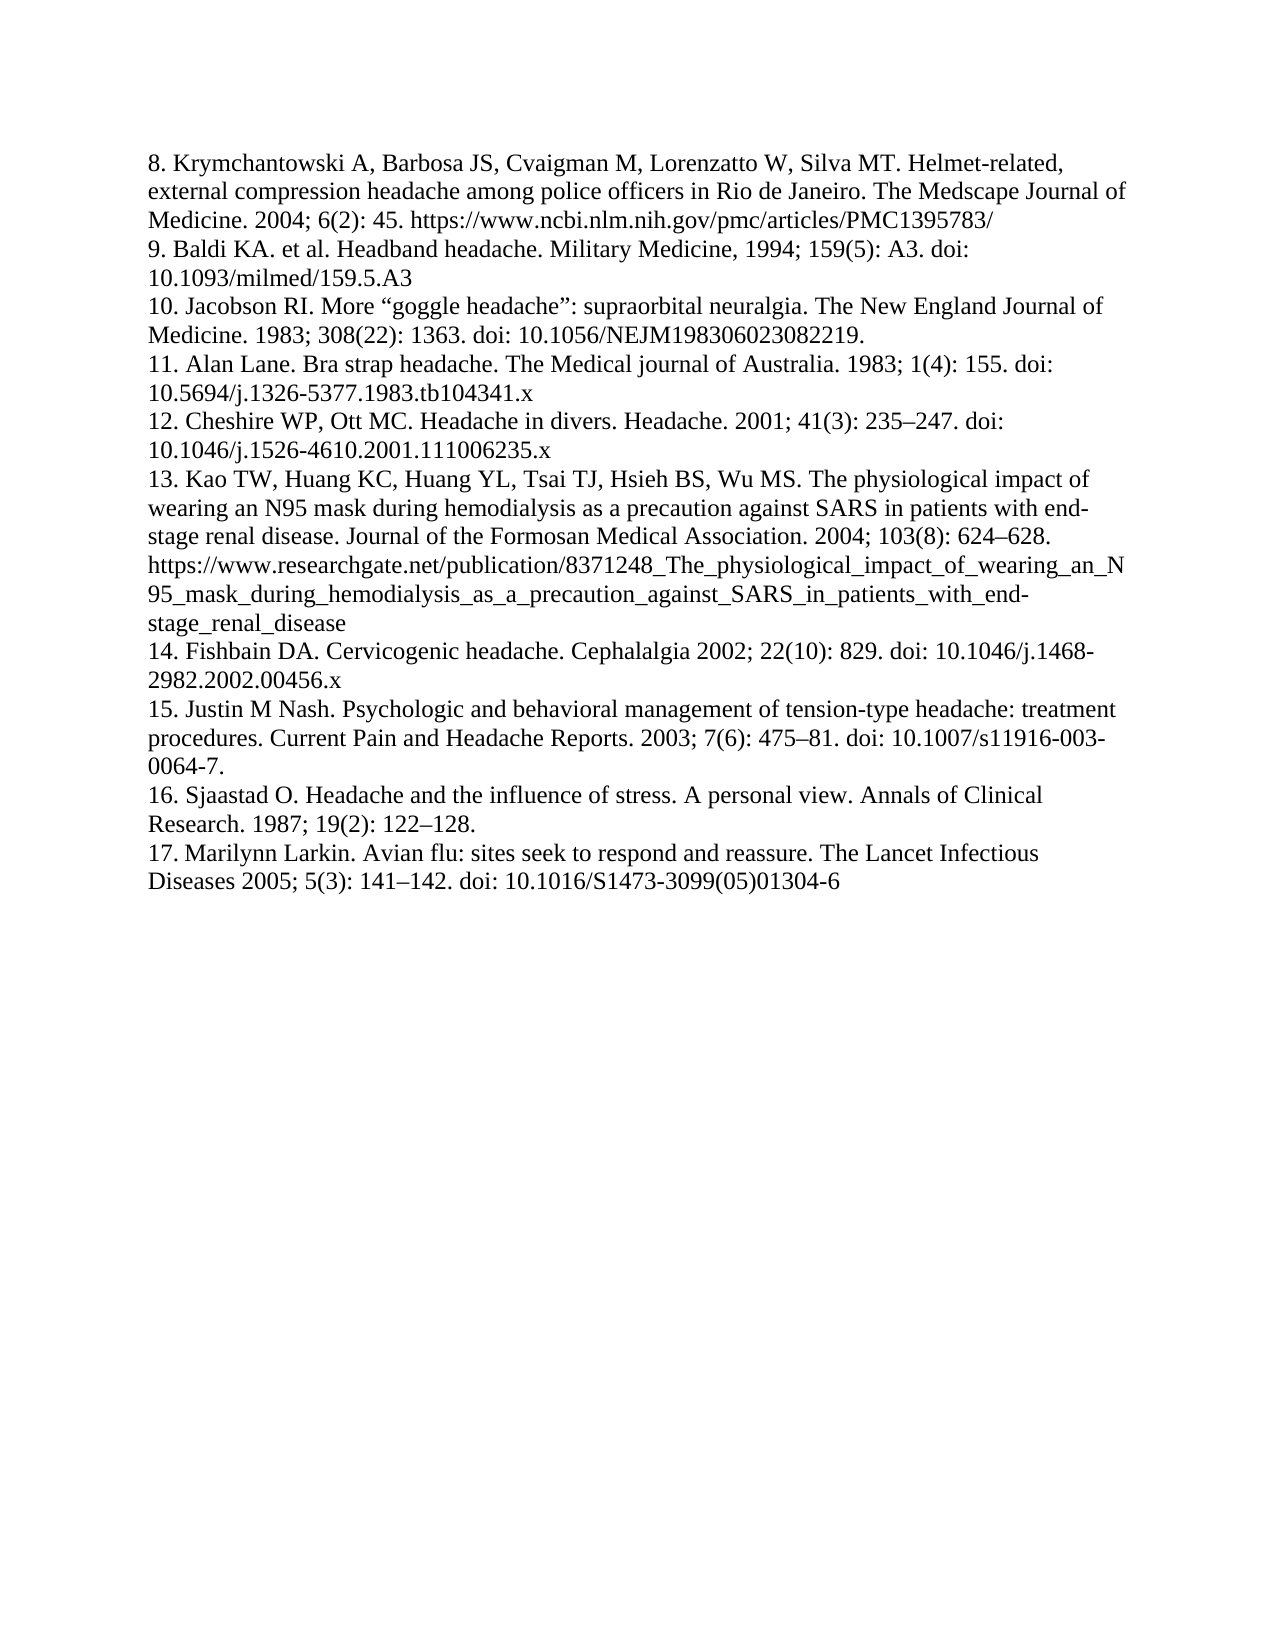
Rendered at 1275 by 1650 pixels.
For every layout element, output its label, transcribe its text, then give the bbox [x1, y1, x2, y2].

text 16. Sjaastad O. Headache and the influence of stress. A personal view. Annals of Clinical Research. 1987; 19(2): 122–128. [148, 780, 1127, 838]
text 13. Kao TW, Huang KC, Huang YL, Tsai TJ, Hsieh BS, Wu MS. The physiological impact of wearing an N95 mask during hemodialysis as a precaution against SARS in patients with end-stage renal disease. Journal of the Formosan Medical Association. 2004; 103(8): 624–628. https://www.researchgate.net/publication/8371248_The_physiological_impact_of_wearing_an_N95_mask_during_hemodialysis_as_a_precaution_against_SARS_in_patients_with_end-stage_renal_disease [148, 464, 1127, 636]
text 17. Marilynn Larkin. Avian flu: sites seek to respond and reassure. The Lancet Infectious Diseases 2005; 5(3): 141–142. doi: 10.1016/S1473-3099(05)01304-6 [148, 838, 1127, 895]
text 14. Fishbain DA. Cervicogenic headache. Cephalalgia 2002; 22(10): 829. doi: 10.1046/j.1468-2982.2002.00456.x [148, 636, 1127, 694]
text 8. Krymchantowski A, Barbosa JS, Cvaigman M, Lorenzatto W, Silva MT. Helmet-related, external compression headache among police officers in Rio de Janeiro. The Medscape Journal of Medicine. 2004; 6(2): 45. https://www.ncbi.nlm.nih.gov/pmc/articles/PMC1395783/ [148, 148, 1127, 234]
text 9. Baldi KA. et al. Headband headache. Military Medicine, 1994; 159(5): A3. doi: 10.1093/milmed/159.5.A3 [148, 234, 1127, 291]
text 15. Justin M Nash. Psychologic and behavioral management of tension-type headache: treatment procedures. Current Pain and Headache Reports. 2003; 7(6): 475–81. doi: 10.1007/s11916-003-0064-7. [148, 694, 1127, 780]
text 10. Jacobson RI. More “goggle headache”: supraorbital neuralgia. The New England Journal of Medicine. 1983; 308(22): 1363. doi: 10.1056/NEJM198306023082219. [148, 291, 1127, 349]
text 12. Cheshire WP, Ott MC. Headache in divers. Headache. 2001; 41(3): 235–247. doi: 10.1046/j.1526-4610.2001.111006235.x [148, 406, 1127, 464]
text 11. Alan Lane. Bra strap headache. The Medical journal of Australia. 1983; 1(4): 155. doi: 10.5694/j.1326-5377.1983.tb104341.x [148, 349, 1127, 406]
